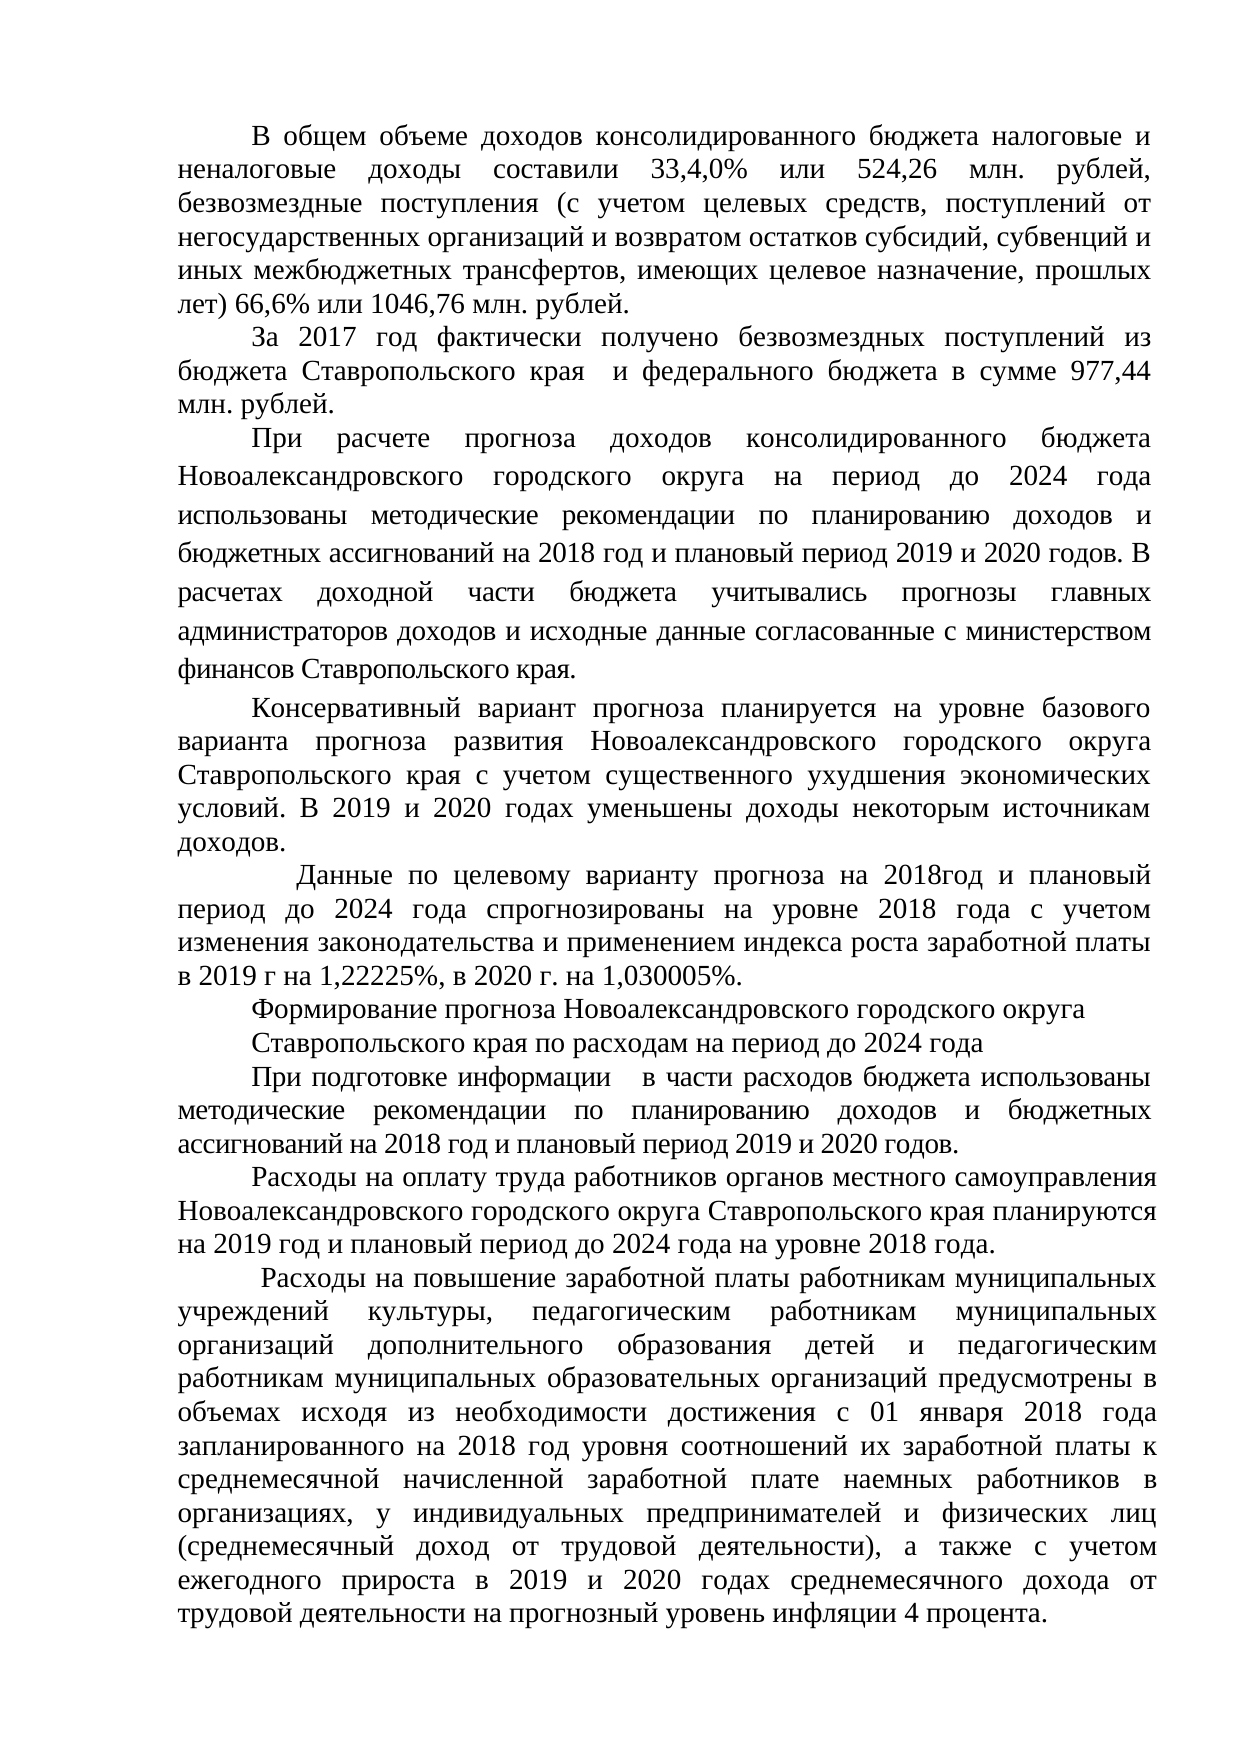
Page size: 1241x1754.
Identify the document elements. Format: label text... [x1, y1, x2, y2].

text Формирование прогноза Новоалександровского городского округа [177, 992, 1152, 1025]
text При подготовке информации в части расходов бюджета использованы методические рекомендации по планированию доходов и бюджетных ассигнований на 2018 год и плановый период 2019 и 2020 годов. [177, 1059, 1152, 1159]
title Расходы на повышение заработной платы работникам муниципальных учреждений культуры, педагогическим работникам муниципальных организаций дополнительного образования детей и педагогическим работникам муниципальных образовательных организаций предусмотрены в объемах исходя из необходимости достижения с 01 января 2018 года запланированного на 2018 год уровня соотношений их заработной платы к среднемесячной начисленной заработной плате наемных работников в организациях, у индивидуальных предпринимателей и физических лиц (среднемесячный доход от трудовой деятельности), а также с учетом ежегодного прироста в 2019 и 2020 годах среднемесячного дохода от трудовой деятельности на прогнозный уровень инфляции 4 процента. [177, 1260, 1158, 1629]
text Расходы на оплату труда работников органов местного самоуправления Новоалександровского городского округа Ставропольского края планируются на 2019 год и плановый период до 2024 года на уровне 2018 года. [177, 1159, 1158, 1260]
text Данные по целевому варианту прогноза на 2018год и плановый период до 2024 года спрогнозированы на уровне 2018 года с учетом изменения законодательства и применением индекса роста заработной платы в 2019 г на 1,22225%, в 2020 г. на 1,030005%. [177, 857, 1152, 992]
text Консервативный вариант прогноза планируется на уровне базового варианта прогноза развития Новоалександровского городского округа Ставропольского края с учетом существенного ухудшения экономических условий. В 2019 и 2020 годах уменьшены доходы некоторым источникам доходов. [177, 690, 1152, 857]
text При расчете прогноза доходов консолидированного бюджета Новоалександровского городского округа на период до 2024 года использованы методические рекомендации по планированию доходов и бюджетных ассигнований на 2018 год и плановый период 2019 и 2020 годов. В расчетах доходной части бюджета учитывались прогнозы главных администраторов доходов и исходные данные согласованные с министерством финансов Ставропольского края. [177, 420, 1152, 685]
text Ставропольского края по расходам на период до 2024 года [177, 1025, 1152, 1059]
text За 2017 год фактически получено безвозмездных поступлений из бюджета Ставропольского края и федерального бюджета в сумме 977,44 млн. рублей. [177, 319, 1152, 420]
text В общем объеме доходов консолидированного бюджета налоговые и неналоговые доходы составили 33,4,0% или 524,26 млн. рублей, безвозмездные поступления (с учетом целевых средств, поступлений от негосударственных организаций и возвратом остатков субсидий, субвенций и иных межбюджетных трансфертов, имеющих целевое назначение, прошлых лет) 66,6% или 1046,76 млн. рублей. [177, 118, 1152, 319]
